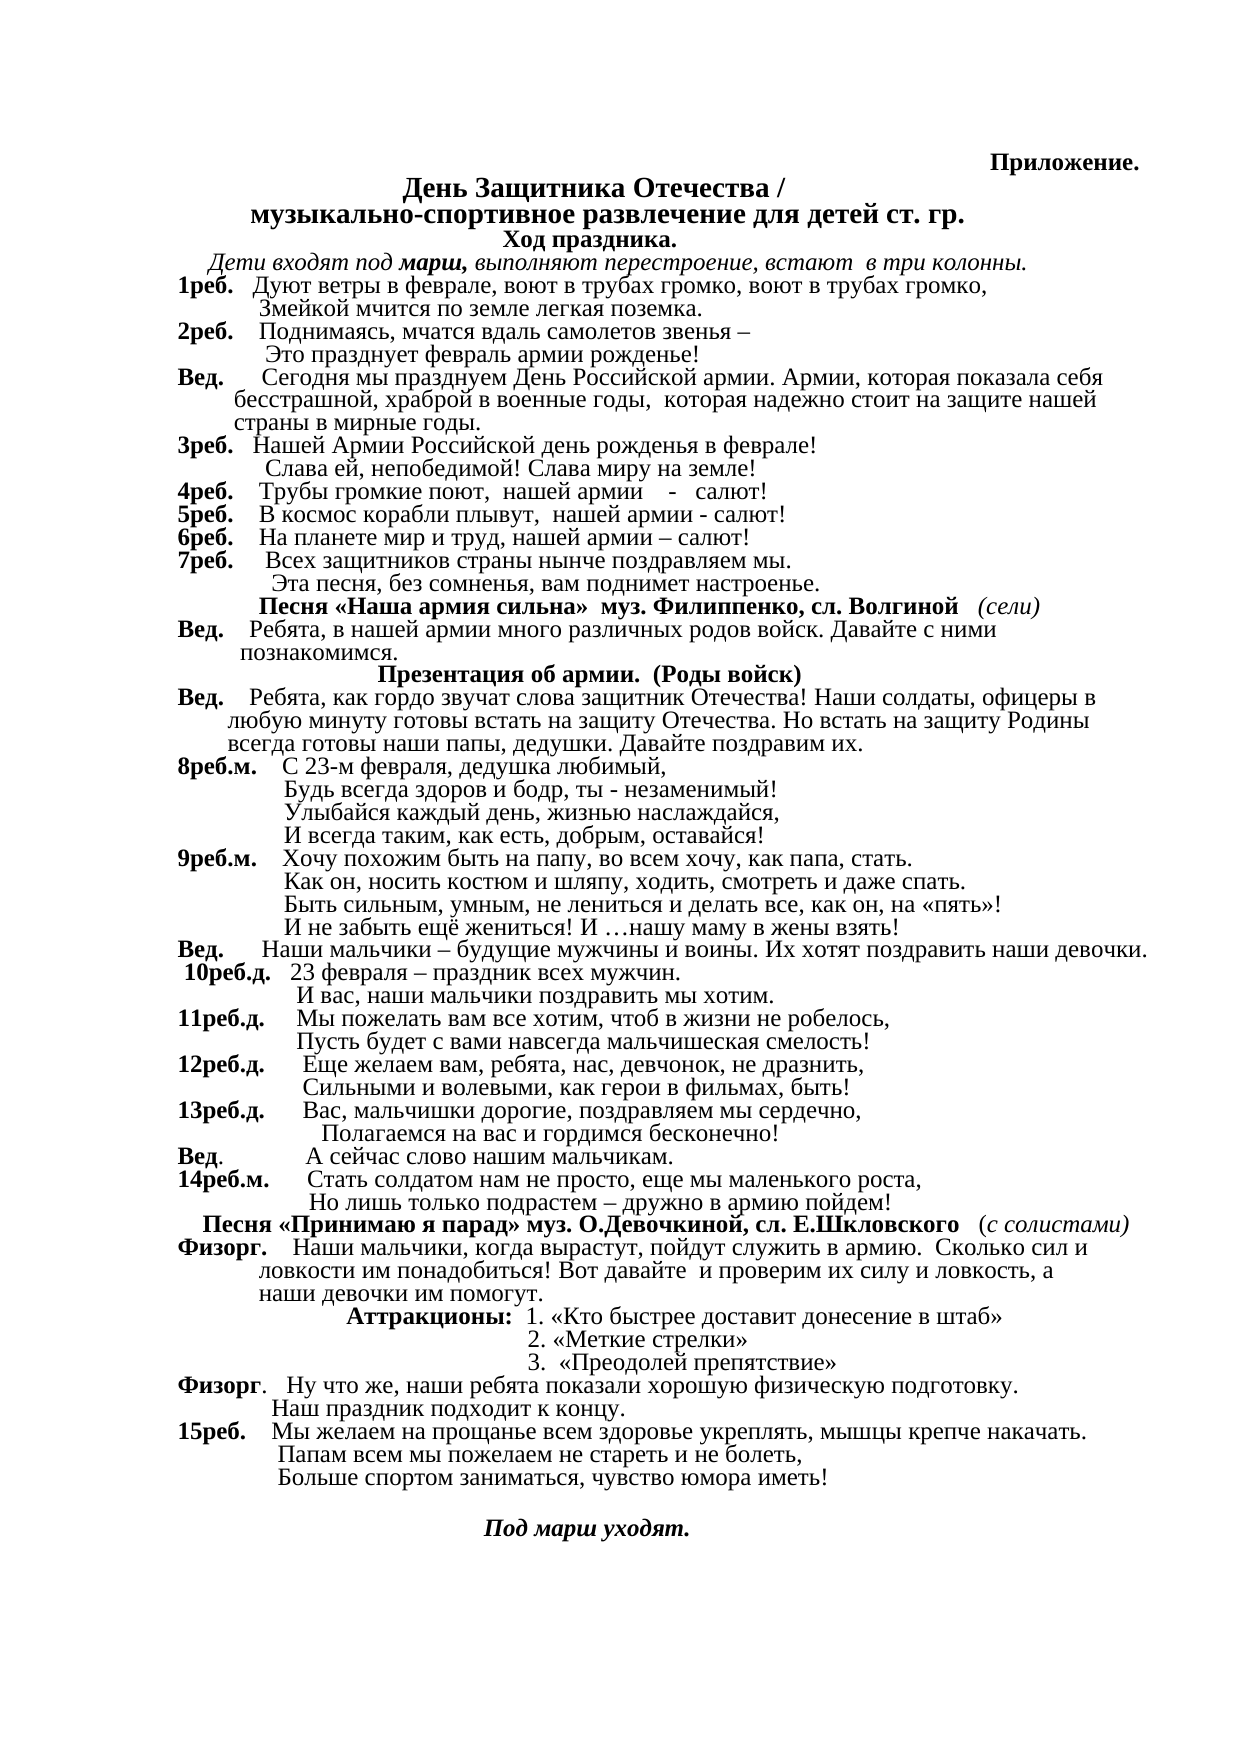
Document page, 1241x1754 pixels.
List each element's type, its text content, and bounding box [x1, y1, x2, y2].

text Папам всем мы пожелаем не стареть и не болеть, [177, 1444, 1152, 1467]
text День Защитника Отечества / [177, 176, 1152, 202]
text Ход праздника. [177, 229, 1152, 252]
text 13реб.д. Вас, мальчишки дорогие, поздравляем мы сердечно, [177, 1100, 1152, 1123]
text 15реб. Мы желаем на прощанье всем здоровье укреплять, мышцы крепче накачать. [177, 1421, 1152, 1444]
text Будь всегда здоров и бодр, ты - незаменимый! [177, 779, 1152, 802]
text всегда готовы наши папы, дедушки. Давайте поздравим их. [177, 733, 1152, 756]
text 7реб. Всех защитников страны нынче поздравляем мы. [177, 550, 1152, 573]
text 12реб.д. Еще желаем вам, ребята, нас, девчонок, не дразнить, [177, 1054, 1152, 1077]
text Быть сильным, умным, не лениться и делать все, как он, на «пять»! [177, 894, 1152, 917]
text 6реб. На планете мир и труд, нашей армии – салют! [177, 527, 1152, 550]
text Песня «Наша армия сильна» муз. Филиппенко, сл. Волгиной (сели) [177, 596, 1152, 619]
text 5реб. В космос корабли плывут, нашей армии - салют! [177, 504, 1152, 527]
text 8реб.м. С 23-м февраля, дедушка любимый, [177, 756, 1152, 779]
text Дети входят под марш, выполняют перестроение, встают в три колонны. [177, 252, 1152, 275]
text наши девочки им помогут. [177, 1283, 1152, 1306]
text Сильными и волевыми, как герои в фильмах, быть! [177, 1077, 1152, 1100]
text Это празднует февраль армии рожденье! [177, 344, 1152, 367]
text Змейкой мчится по земле легкая поземка. [177, 298, 1152, 321]
text Вед. Ребята, в нашей армии много различных родов войск. Давайте с ними [177, 619, 1152, 642]
text Аттракционы: 1. «Кто быстрее доставит донесение в штаб» [177, 1306, 1152, 1329]
text 14реб.м. Стать солдатом нам не просто, еще мы маленького роста, [177, 1169, 1152, 1192]
text страны в мирные годы. [177, 412, 1152, 435]
text Вед. А сейчас слово нашим мальчикам. [177, 1146, 1152, 1169]
text Эта песня, без сомненья, вам поднимет настроенье. [177, 573, 1152, 596]
text Физорг. Наши мальчики, когда вырастут, пойдут служить в армию. Сколько сил и [177, 1237, 1152, 1260]
text И вас, наши мальчики поздравить мы хотим. [177, 985, 1152, 1008]
text Вед. Ребята, как гордо звучат слова защитник Отечества! Наши солдаты, офицеры в [177, 687, 1152, 710]
text Песня «Принимаю я парад» муз. О.Девочкиной, сл. Е.Шкловского (с солистами) [177, 1214, 1152, 1237]
text 3. «Преодолей препятствие» [177, 1352, 1152, 1375]
text Пусть будет с вами навсегда мальчишеская смелость! [177, 1031, 1152, 1054]
text Приложение. [177, 147, 1152, 176]
text Презентация об армии. (Роды войск) [177, 664, 1152, 687]
text И не забыть ещё жениться! И …нашу маму в жены взять! [177, 917, 1152, 939]
text 10реб.д. 23 февраля – праздник всех мужчин. [177, 962, 1152, 985]
text 9реб.м. Хочу похожим быть на папу, во всем хочу, как папа, стать. [177, 848, 1152, 871]
text познакомимся. [177, 642, 1152, 664]
text Больше спортом заниматься, чувство юмора иметь! [177, 1467, 1152, 1489]
text Вед. Наши мальчики – будущие мужчины и воины. Их хотят поздравить наши девочки. [177, 939, 1152, 962]
text Но лишь только подрастем – дружно в армию пойдем! [177, 1192, 1152, 1214]
text 1реб. Дуют ветры в феврале, воют в трубах громко, воют в трубах громко, [177, 275, 1152, 298]
text Под марш уходят. [177, 1518, 1152, 1541]
text И всегда таким, как есть, добрым, оставайся! [177, 825, 1152, 848]
text музыкально-спортивное развлечение для детей ст. гр. [177, 202, 1152, 229]
text Вед. Сегодня мы празднуем День Российской армии. Армии, которая показала себя [177, 367, 1152, 389]
text бесстрашной, храброй в военные годы, которая надежно стоит на защите нашей [177, 389, 1152, 412]
text Наш праздник подходит к концу. [177, 1398, 1152, 1421]
text 2. «Меткие стрелки» [177, 1329, 1152, 1352]
text Улыбайся каждый день, жизнью наслаждайся, [177, 802, 1152, 825]
text 2реб. Поднимаясь, мчатся вдаль самолетов звенья – [177, 321, 1152, 344]
text 4реб. Трубы громкие поют, нашей армии - салют! [177, 481, 1152, 504]
text Физорг. Ну что же, наши ребята показали хорошую физическую подготовку. [177, 1375, 1152, 1398]
text Полагаемся на вас и гордимся бесконечно! [177, 1123, 1152, 1146]
text любую минуту готовы встать на защиту Отечества. Но встать на защиту Родины [177, 710, 1152, 733]
text ловкости им понадобиться! Вот давайте и проверим их силу и ловкость, а [177, 1260, 1152, 1283]
text 3реб. Нашей Армии Российской день рожденья в феврале! [177, 435, 1152, 458]
text Слава ей, непобедимой! Слава миру на земле! [177, 458, 1152, 481]
text 11реб.д. Мы пожелать вам все хотим, чтоб в жизни не робелось, [177, 1008, 1152, 1031]
text Как он, носить костюм и шляпу, ходить, смотреть и даже спать. [177, 871, 1152, 894]
